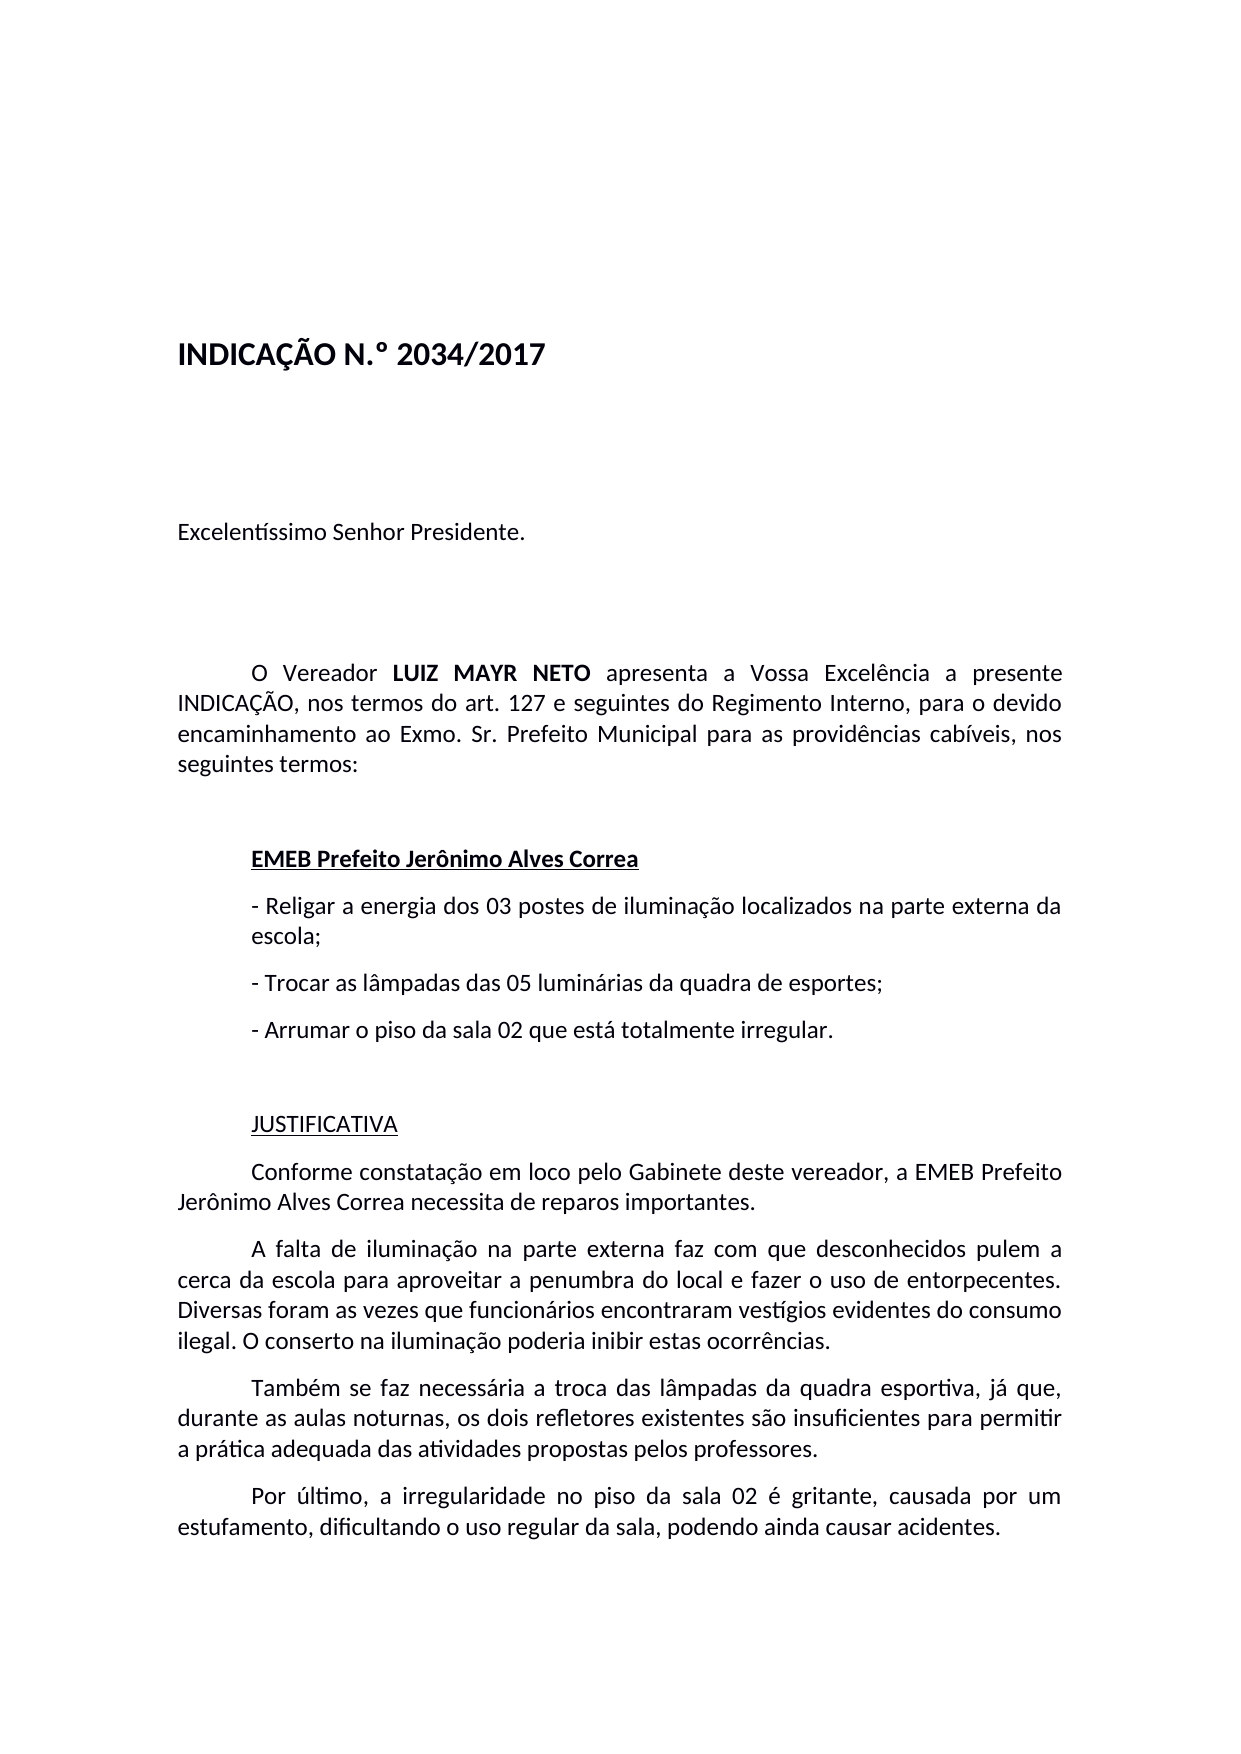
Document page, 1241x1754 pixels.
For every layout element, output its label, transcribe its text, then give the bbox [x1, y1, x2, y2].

text O Vereador LUIZ MAYR NETO apresenta a Vossa Excelência a presente INDICAÇÃO, nos termos do art. 127 e seguintes do Regimento Interno, para o devido encaminhamento ao Exmo. Sr. Prefeito Municipal para as providências cabíveis, nos seguintes termos: [177, 657, 1063, 779]
text EMEB Prefeito Jerônimo Alves Correa [251, 843, 1063, 873]
text JUSTIFICATIVA [177, 1109, 1063, 1139]
text Também se faz necessária a troca das lâmpadas da quadra esportiva, já que, durante as aulas noturnas, os dois refletores existentes são insuficientes para permitir a prática adequada das atividades propostas pelos professores. [177, 1372, 1063, 1463]
text - Trocar as lâmpadas das 05 luminárias da quadra de esportes; [251, 967, 1063, 998]
text A falta de iluminação na parte externa faz com que desconhecidos pulem a cerca da escola para aproveitar a penumbra do local e fazer o uso de entorpecentes. Diversas foram as vezes que funcionários encontraram vestígios evidentes do consumo ilegal. O conserto na iluminação poderia inibir estas ocorrências. [177, 1233, 1063, 1355]
text INDICAÇÃO N.º 2034/2017 [177, 333, 1063, 374]
text Conforme constatação em loco pelo Gabinete deste vereador, a EMEB Prefeito Jerônimo Alves Correa necessita de reparos importantes. [177, 1156, 1063, 1217]
text Por último, a irregularidade no piso da sala 02 é gritante, causada por um estufamento, dificultando o uso regular da sala, podendo ainda causar acidentes. [177, 1480, 1063, 1541]
text - Arrumar o piso da sala 02 que está totalmente irregular. [251, 1014, 1063, 1045]
text Excelentíssimo Senhor Presidente. [177, 516, 1063, 546]
text - Religar a energia dos 03 postes de iluminação localizados na parte externa da escola; [251, 890, 1063, 951]
